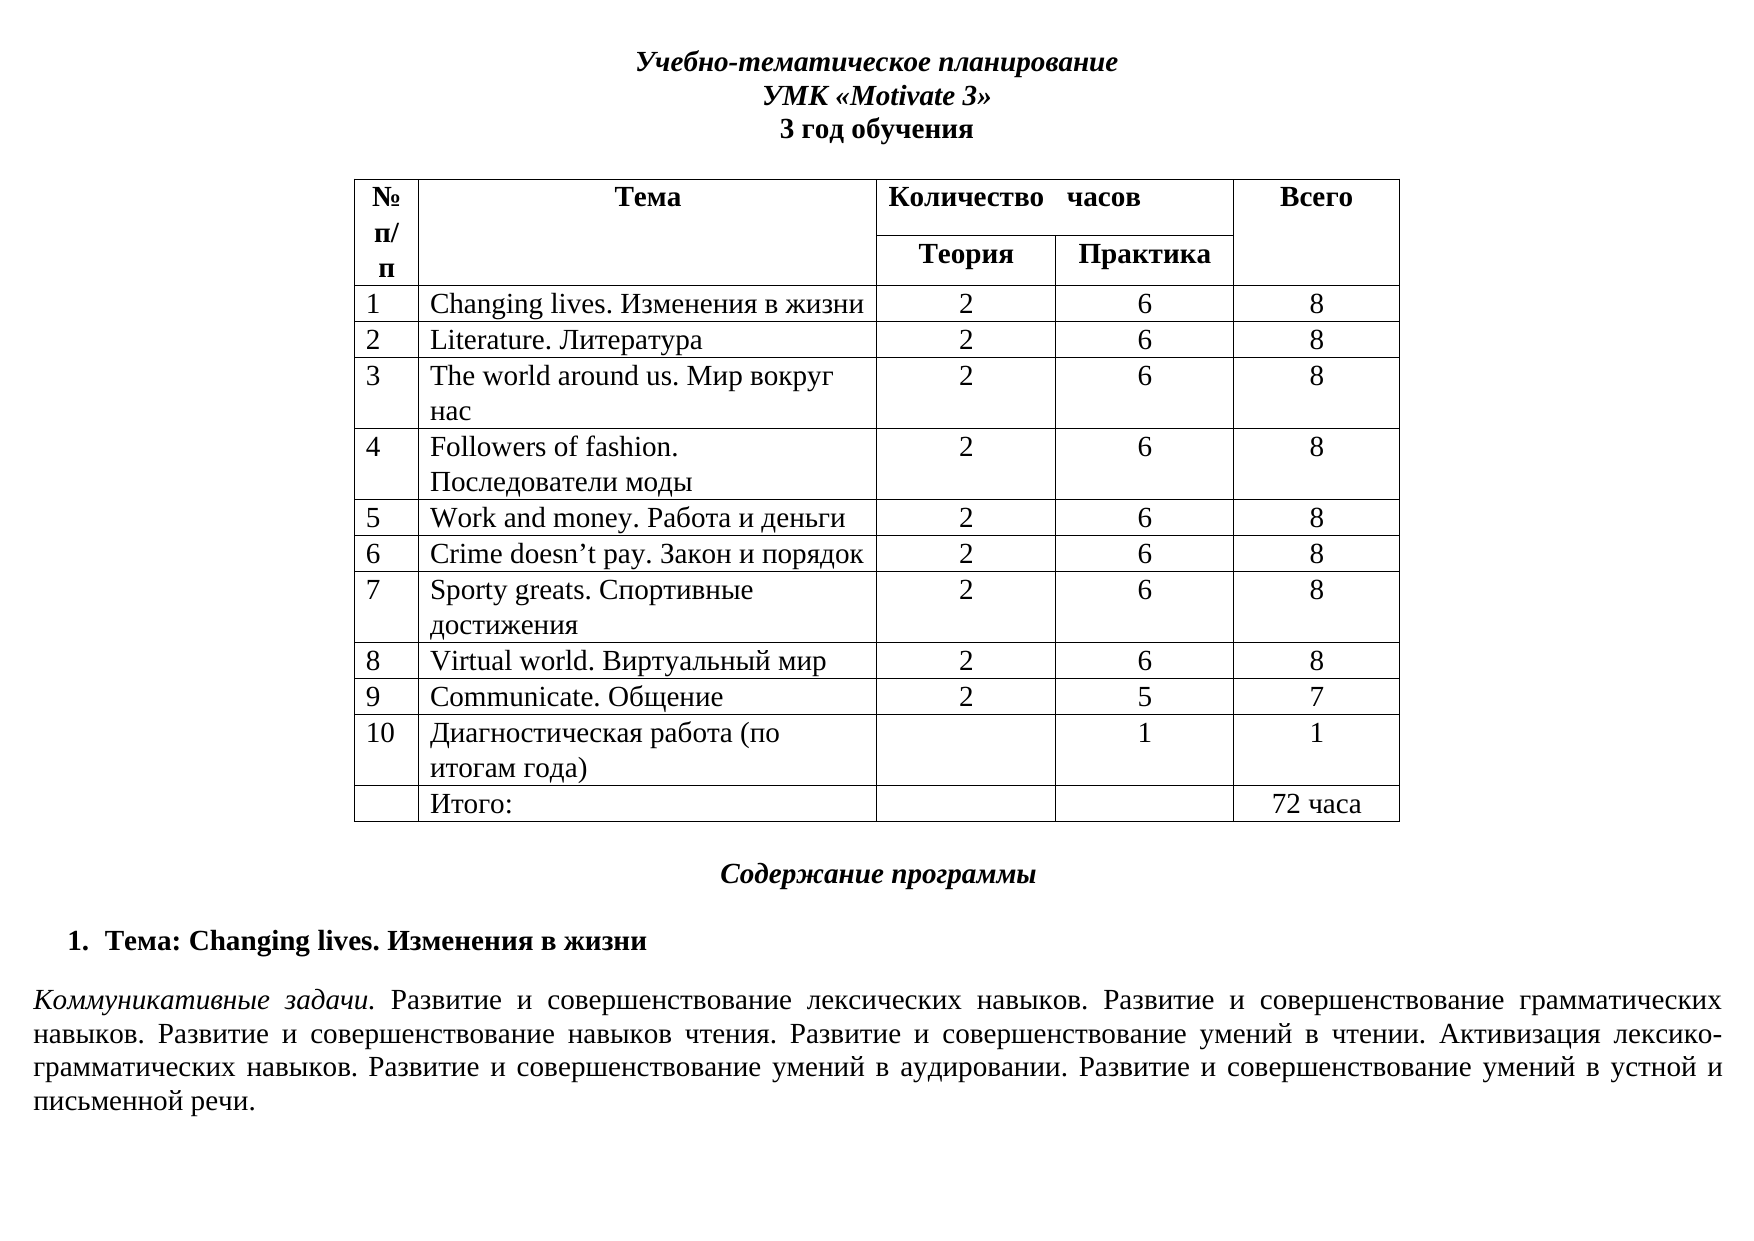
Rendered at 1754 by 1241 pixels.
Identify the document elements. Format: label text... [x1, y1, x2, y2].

table_cell 2 [877, 679, 1055, 714]
table_cell 6 [1056, 536, 1233, 571]
table_cell 9 [355, 679, 418, 714]
table_cell 6 [1056, 429, 1233, 499]
table_cell 6 [355, 536, 418, 571]
text 3 год обучения [29, 111, 1724, 145]
table_cell 6 [1056, 322, 1233, 357]
table_cell [1056, 786, 1233, 821]
table_cell 2 [877, 643, 1055, 678]
table_cell 2 [877, 500, 1055, 535]
table_cell 2 [877, 286, 1055, 321]
table_header Количество [877, 180, 1055, 235]
table_cell 1 [355, 286, 418, 321]
table_cell Followers of fashion. Последователи моды [419, 429, 876, 499]
table_cell [877, 715, 1055, 785]
table_cell 8 [1234, 322, 1399, 357]
table_cell 2 [877, 358, 1055, 428]
table_cell 7 [355, 572, 418, 642]
table_cell 3 [355, 358, 418, 428]
table_cell 6 [1056, 643, 1233, 678]
table_cell 8 [1234, 429, 1399, 499]
table_header часов [1055, 180, 1233, 235]
table_cell [877, 786, 1055, 821]
text Содержание программы [29, 856, 1724, 889]
table_cell 2 [877, 536, 1055, 571]
table_cell 8 [1234, 643, 1399, 678]
table_cell 10 [355, 715, 418, 785]
table_cell 6 [1056, 572, 1233, 642]
table_cell 7 [1234, 679, 1399, 714]
table_cell Work and money. Работа и деньги [419, 500, 876, 535]
table_cell Virtual world. Виртуальный мир [419, 643, 876, 678]
table_cell Теория [877, 236, 1055, 285]
table_cell Sporty greats. Спортивные достижения [419, 572, 876, 642]
text УМК «Motivate 3» [29, 78, 1724, 111]
table_cell 2 [877, 429, 1055, 499]
table_cell Communicate. Общение [419, 679, 876, 714]
table_cell 8 [1234, 572, 1399, 642]
table_cell 6 [1056, 286, 1233, 321]
table_header Всего [1234, 180, 1399, 285]
table_cell 8 [1234, 286, 1399, 321]
table_cell 1 [1056, 715, 1233, 785]
table_cell Literature. Литература [419, 322, 876, 357]
table_cell 8 [1234, 358, 1399, 428]
table_cell 5 [1056, 679, 1233, 714]
table_cell 8 [1234, 500, 1399, 535]
table_cell 1 [1234, 715, 1399, 785]
table_cell Диагностическая работа (по итогам года) [419, 715, 876, 785]
text Коммуникативные задачи. Развитие и совершенствование лексических навыков. Развитие и совершенствование грамматических навыков. Развитие и совершенствование навыков чтения. Развитие и совершенствование умений в чтении. Активизация лексико-грамматических навыков. Развитие и совершенствование умений в аудировании. Развитие и совершенствование умений в устной и письменной речи. [33, 982, 1724, 1116]
text Учебно-тематическое планирование [29, 44, 1724, 78]
table_cell 8 [1234, 536, 1399, 571]
table_cell Crime doesn’t pay. Закон и порядок [419, 536, 876, 571]
table_cell 2 [355, 322, 418, 357]
table_header № п/п [355, 180, 418, 285]
table_cell The world around us. Мир вокруг нас [419, 358, 876, 428]
table_cell 4 [355, 429, 418, 499]
table_cell 2 [877, 572, 1055, 642]
table_header Тема [419, 180, 876, 285]
table_cell Changing lives. Изменения в жизни [419, 286, 876, 321]
table_cell Практика [1056, 236, 1233, 285]
table_cell 6 [1056, 358, 1233, 428]
table_cell Итого: [419, 786, 876, 821]
table_cell 8 [355, 643, 418, 678]
table_cell 5 [355, 500, 418, 535]
table_cell 6 [1056, 500, 1233, 535]
list Тема: Changing lives. Изменения в жизни [67, 923, 1724, 956]
table_cell [355, 786, 418, 821]
table_cell 72 часа [1234, 786, 1399, 821]
table_cell 2 [877, 322, 1055, 357]
